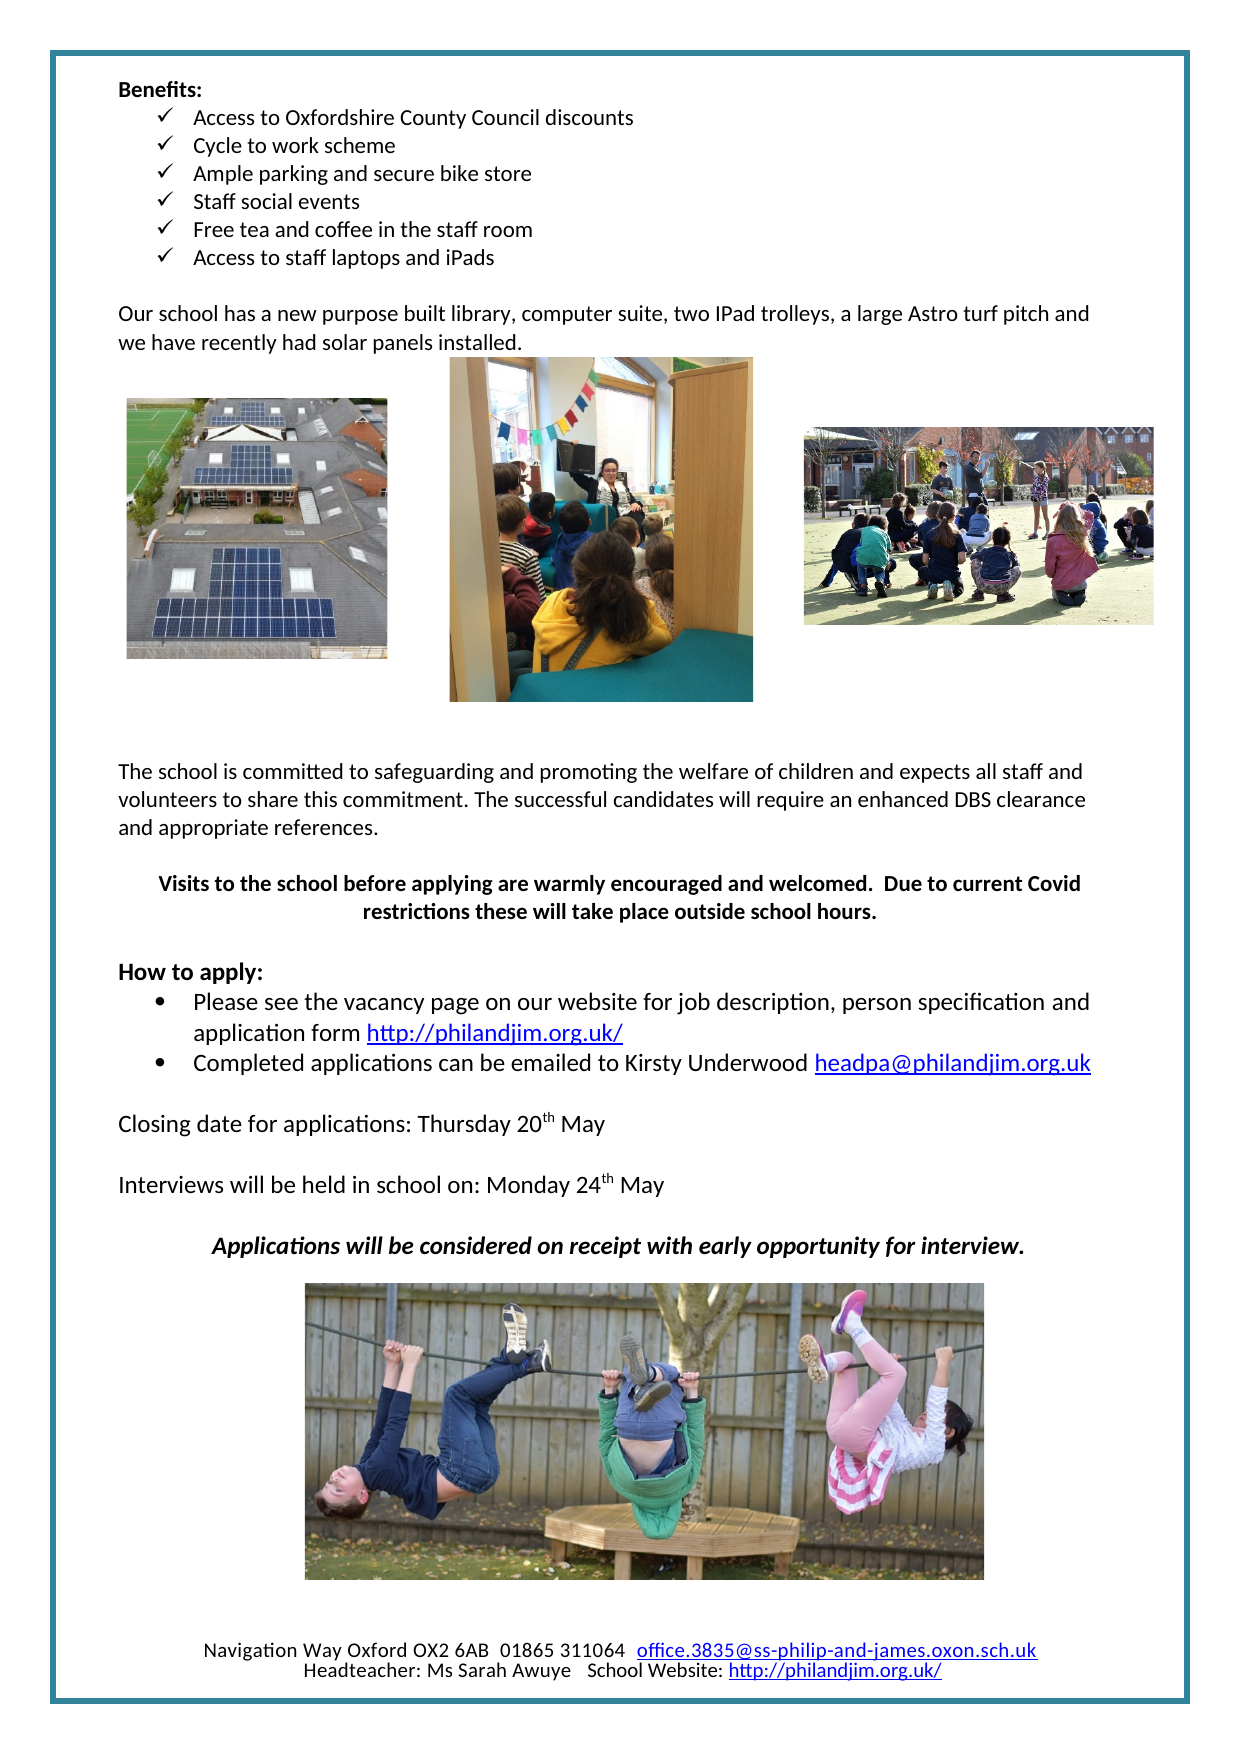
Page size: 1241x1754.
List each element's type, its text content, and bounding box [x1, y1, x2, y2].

text How to apply: [118, 956, 1122, 986]
picture [304, 1283, 985, 1580]
list Cycle to work scheme [156, 131, 1122, 159]
picture [126, 398, 388, 659]
list Access to Oxfordshire County Council discounts [156, 103, 1122, 131]
picture [449, 357, 754, 702]
text Our school has a new purpose built library, computer suite, two IPad trolleys, a large Astro turf pitch and we have recently had solar panels installed. [118, 299, 1122, 356]
list Staff social events [156, 187, 1122, 215]
list Access to staff laptops and iPads [156, 243, 1122, 271]
text Closing date for applications: Thursday 20th May [118, 1108, 1122, 1139]
list Ample parking and secure bike store [156, 159, 1122, 187]
text Visits to the school before applying are warmly encouraged and welcomed. Due to current Covid restrictions these will take place outside school hours. [118, 869, 1122, 925]
picture [803, 427, 1154, 625]
text Benefits: [118, 75, 1122, 103]
list Please see the vacancy page on our website for job description, person specification and application form http://philandjim.org.uk/ [156, 986, 1122, 1047]
text Interviews will be held in school on: Monday 24th May [118, 1169, 1122, 1200]
text Applications will be considered on receipt with early opportunity for interview. [118, 1231, 1122, 1261]
text The school is committed to safeguarding and promoting the welfare of children and expects all staff and volunteers to share this commitment. The successful candidates will require an enhanced DBS clearance and appropriate references. [118, 757, 1122, 841]
list Free tea and coffee in the staff room [156, 215, 1122, 243]
list Completed applications can be emailed to Kirsty Underwood headpa@philandjim.org.uk [156, 1047, 1122, 1078]
